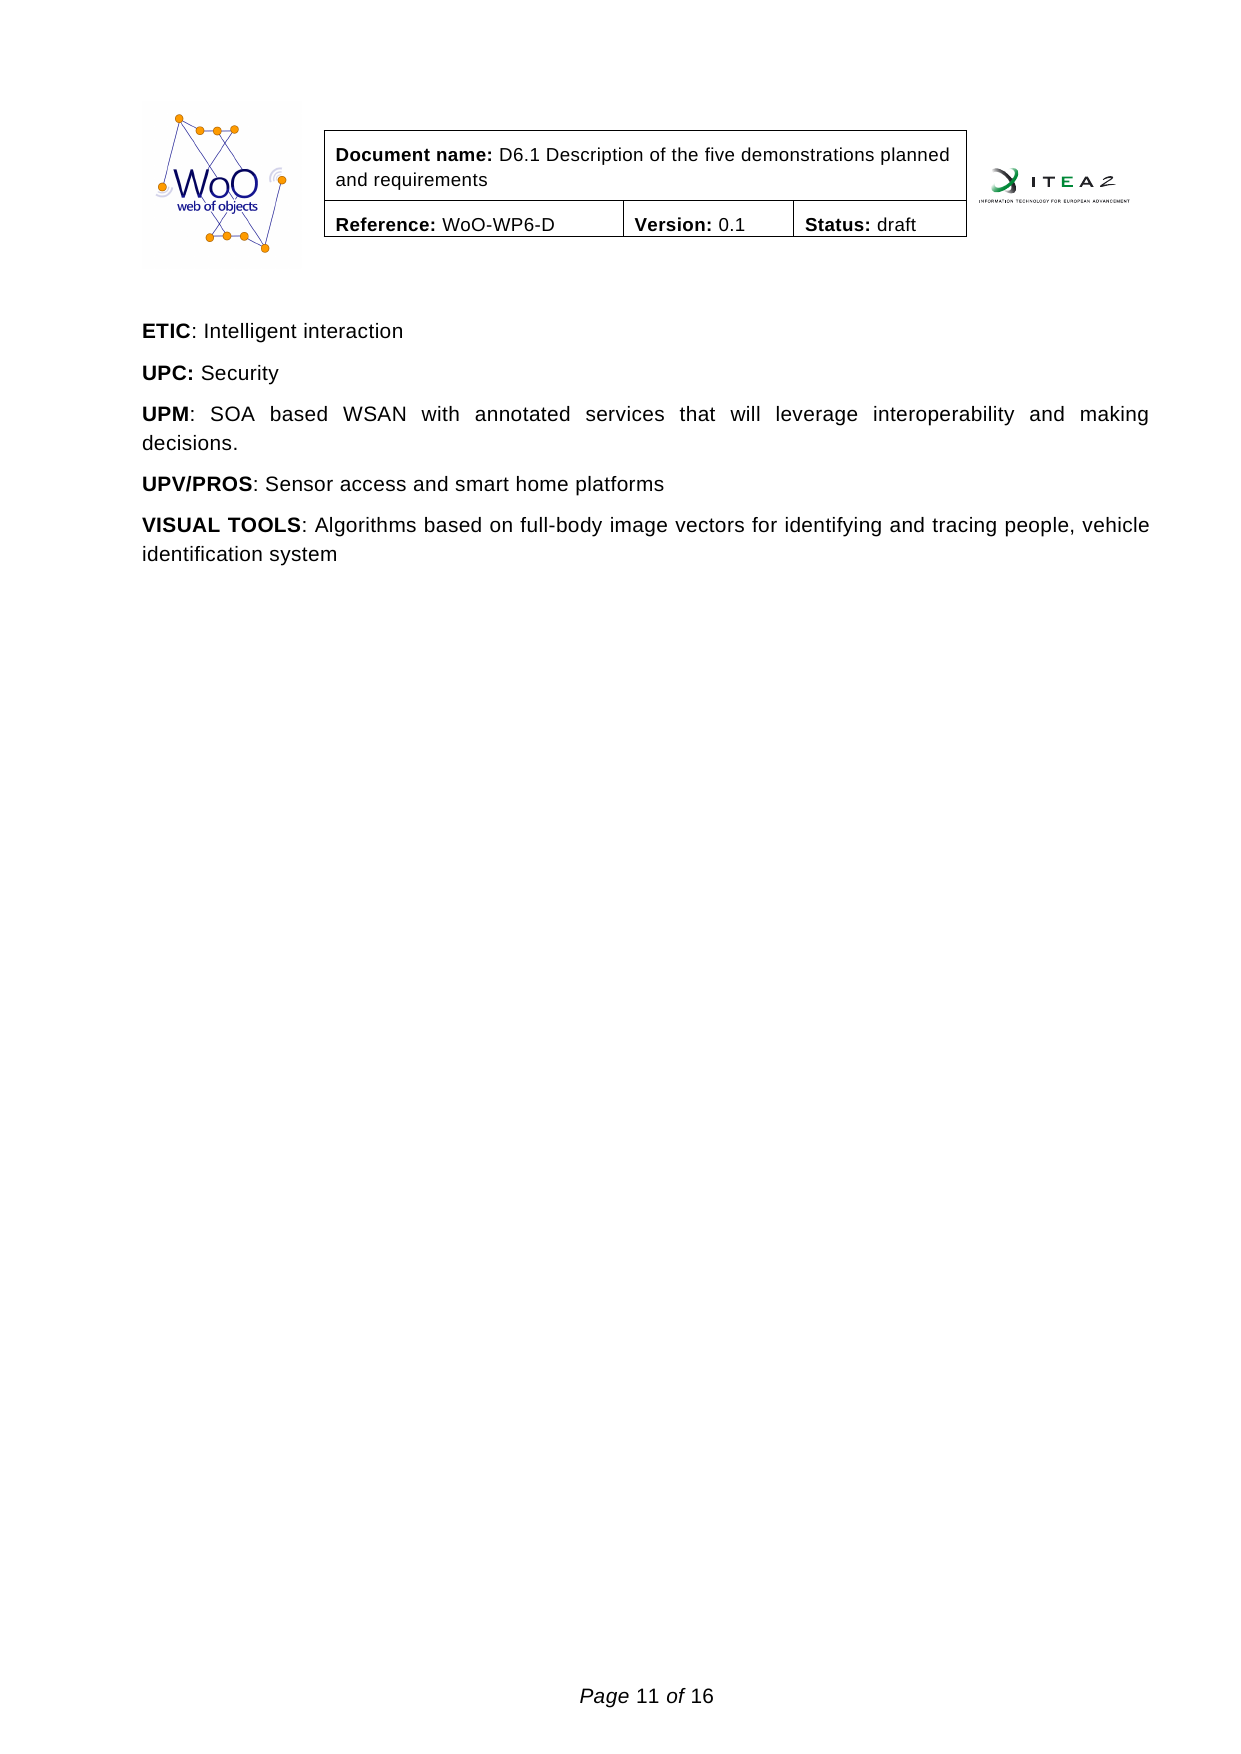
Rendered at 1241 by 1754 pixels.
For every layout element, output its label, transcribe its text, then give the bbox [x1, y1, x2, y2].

text UPM: SOA based WSAN with annotated services that will leverage interoperability and making decisions. [142, 402, 1152, 454]
text UPC: Security [142, 361, 1152, 384]
text ETIC: Intelligent interaction [142, 319, 1152, 343]
text VISUAL TOOLS: Algorithms based on full-body image vectors for identifying and tracing people, vehicle identification system [142, 513, 1152, 566]
picture [141, 101, 302, 269]
text UPV/PROS: Sensor access and smart home platforms [142, 472, 1152, 496]
